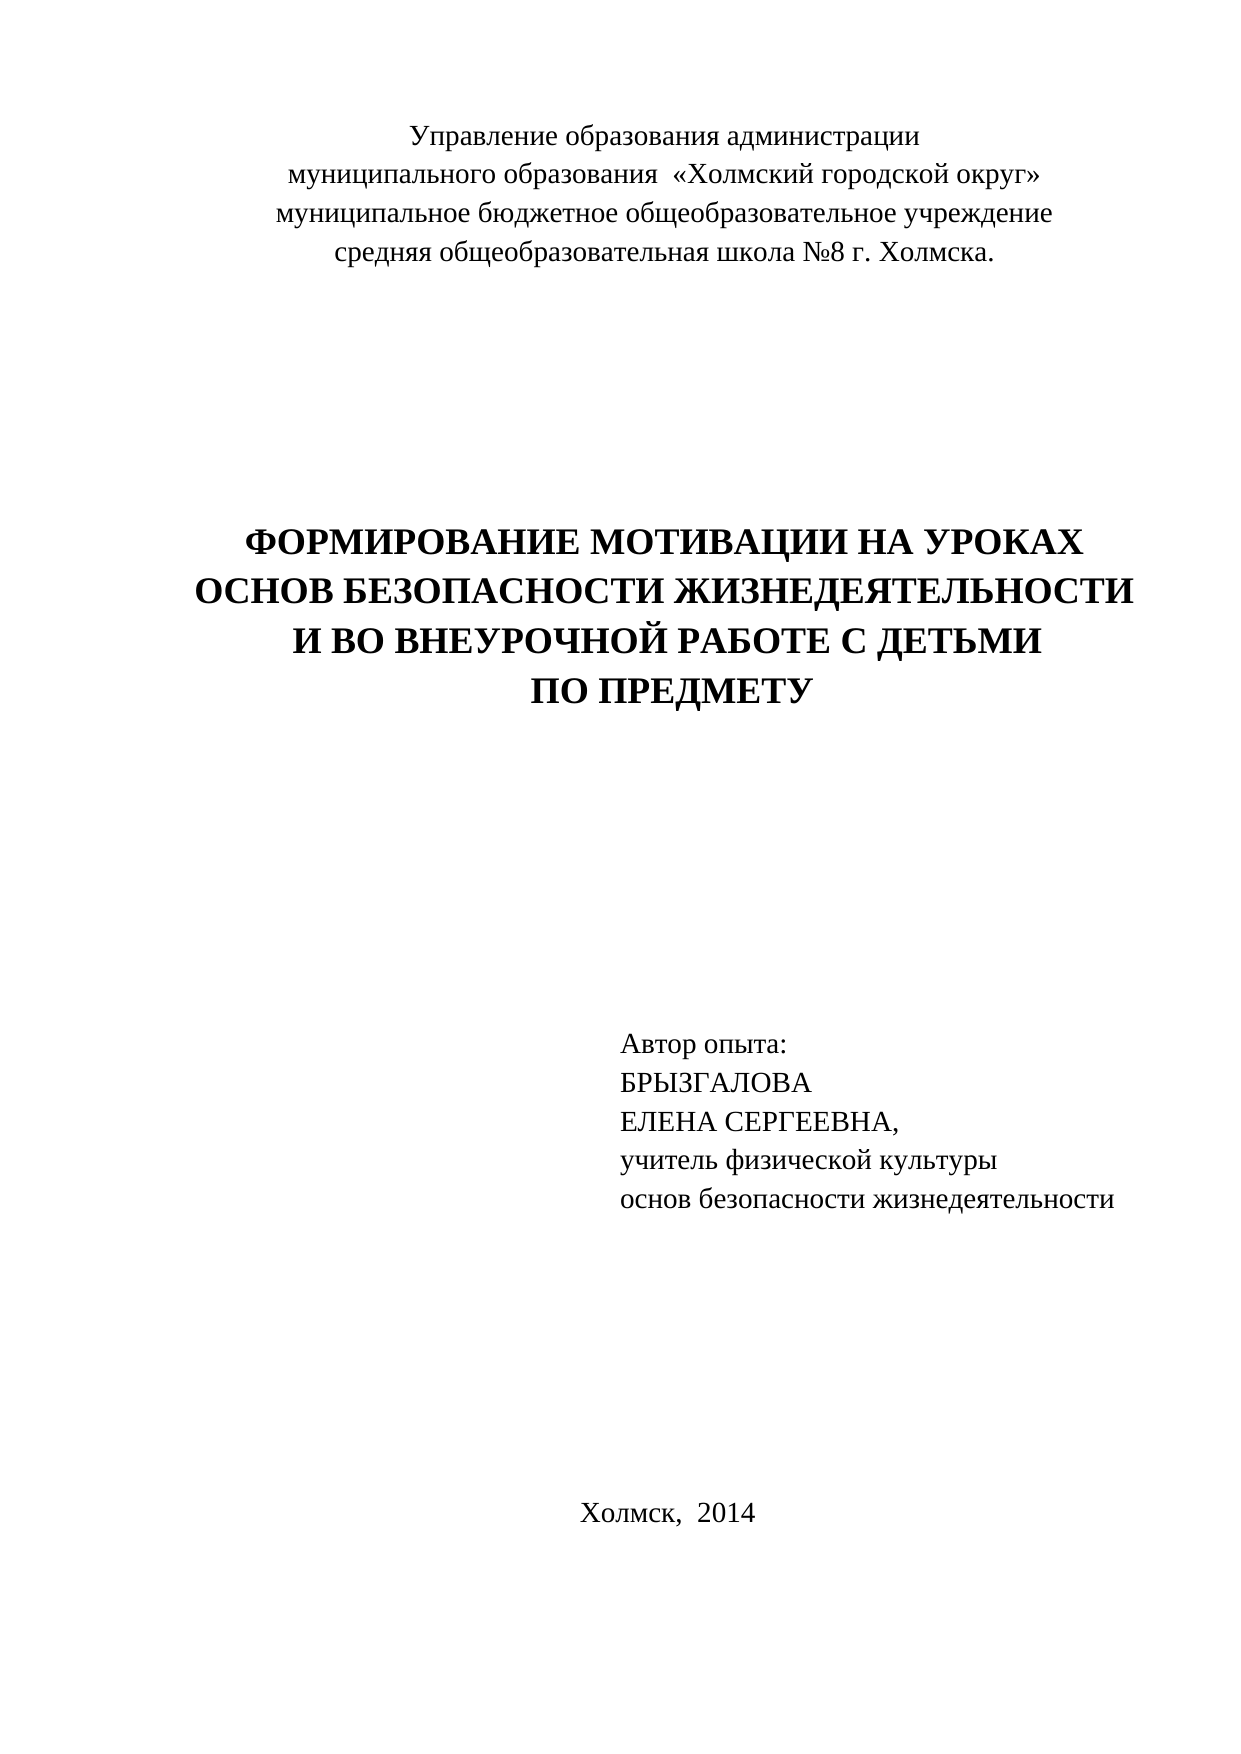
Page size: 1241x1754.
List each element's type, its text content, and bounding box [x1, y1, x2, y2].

text Управление образования администрации [177, 118, 1152, 152]
text муниципального образования «Холмский городской округ» [177, 157, 1152, 190]
text ФОРМИРОВАНИЕ МОТИВАЦИИ НА УРОКАХ [177, 519, 1152, 562]
text Холмск, 2014 [177, 1495, 1152, 1529]
text БРЫЗГАЛОВА [620, 1065, 1152, 1099]
text ПО ПРЕДМЕТУ [177, 668, 1152, 711]
text учитель физической культуры [620, 1142, 1152, 1176]
text муниципальное бюджетное общеобразовательное учреждение [177, 195, 1152, 229]
text ЕЛЕНА СЕРГЕЕВНА, [620, 1104, 1152, 1137]
text И ВО ВНЕУРОЧНОЙ РАБОТЕ С ДЕТЬМИ [177, 618, 1152, 662]
text основ безопасности жизнедеятельности [620, 1181, 1152, 1214]
text Автор опыта: [620, 1027, 1152, 1060]
text ОСНОВ БЕЗОПАСНОСТИ ЖИЗНЕДЕЯТЕЛЬНОСТИ [177, 569, 1152, 612]
text средняя общеобразовательная школа №8 г. Холмска. [177, 234, 1152, 267]
